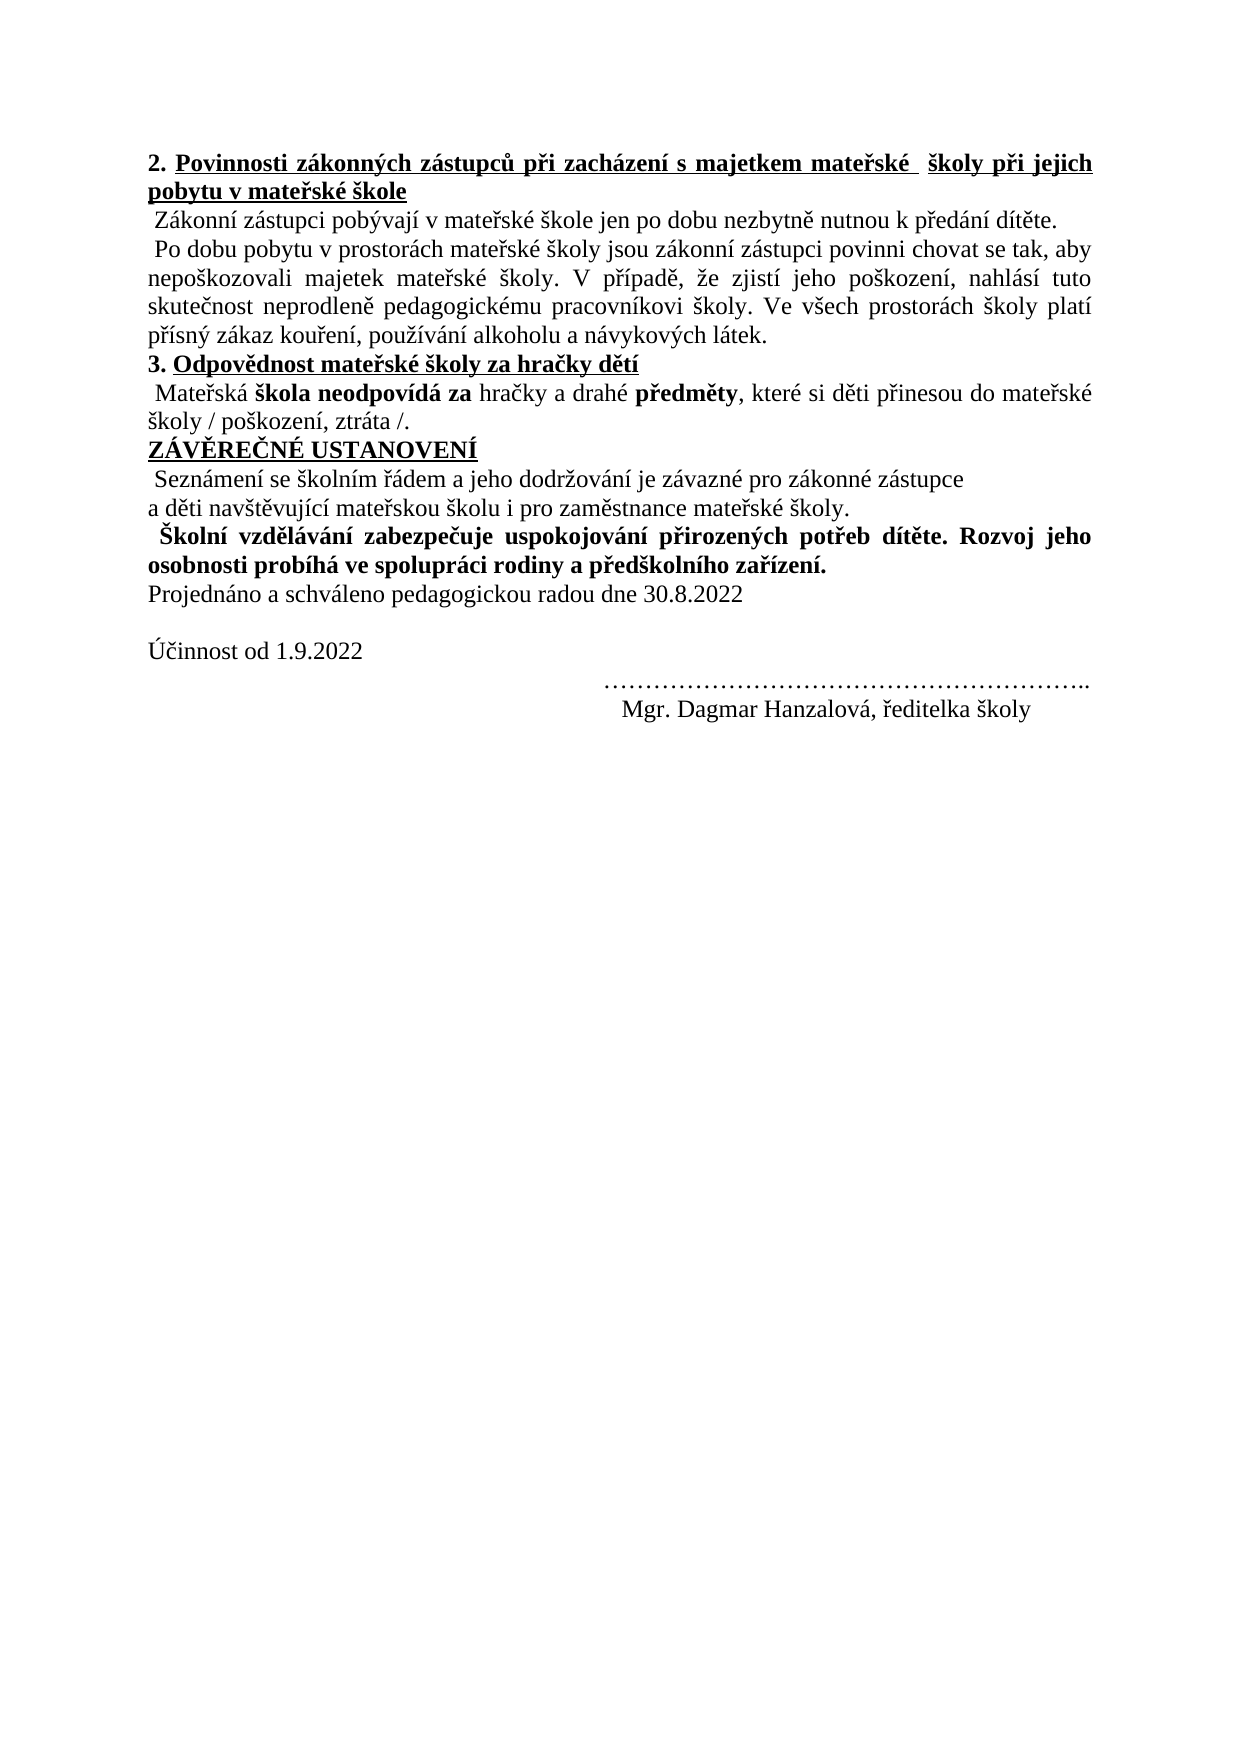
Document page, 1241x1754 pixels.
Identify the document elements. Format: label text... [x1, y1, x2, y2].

text ………………………………………………….. [148, 665, 1093, 694]
text Projednáno a schváleno pedagogickou radou dne 30.8.2022 [148, 579, 1093, 608]
text a děti navštěvující mateřskou školu i pro zaměstnance mateřské školy. [148, 493, 1093, 521]
text Závěrečné ustanovení [148, 435, 1093, 464]
text Školní vzdělávání zabezpečuje uspokojování přirozených potřeb dítěte. Rozvoj jeho osobnosti probíhá ve spolupráci rodiny a předškolního zařízení. [148, 521, 1093, 579]
text Seznámení se školním řádem a jeho dodržování je závazné pro zákonné zástupce [148, 464, 1093, 493]
text 3. Odpovědnost mateřské školy za hračky dětí [148, 349, 1093, 378]
text Po dobu pobytu v prostorách mateřské školy jsou zákonní zástupci povinni chovat se tak, aby nepoškozovali majetek mateřské školy. V případě, že zjistí jeho poškození, nahlásí tuto skutečnost neprodleně pedagogickému pracovníkovi školy. Ve všech prostorách školy platí přísný zákaz kouření, používání alkoholu a návykových látek. [148, 234, 1093, 349]
text Účinnost od 1.9.2022 [148, 636, 1093, 665]
text Mateřská škola neodpovídá za hračky a drahé předměty, které si děti přinesou do mateřské školy / poškození, ztráta /. [148, 378, 1093, 435]
text 2. Povinnosti zákonných zástupců při zacházení s majetkem mateřské školy při jejich pobytu v mateřské škole [148, 148, 1093, 205]
text Zákonní zástupci pobývají v mateřské škole jen po dobu nezbytně nutnou k předání dítěte. [148, 205, 1093, 234]
text Mgr. Dagmar Hanzalová, ředitelka školy [148, 694, 1093, 723]
